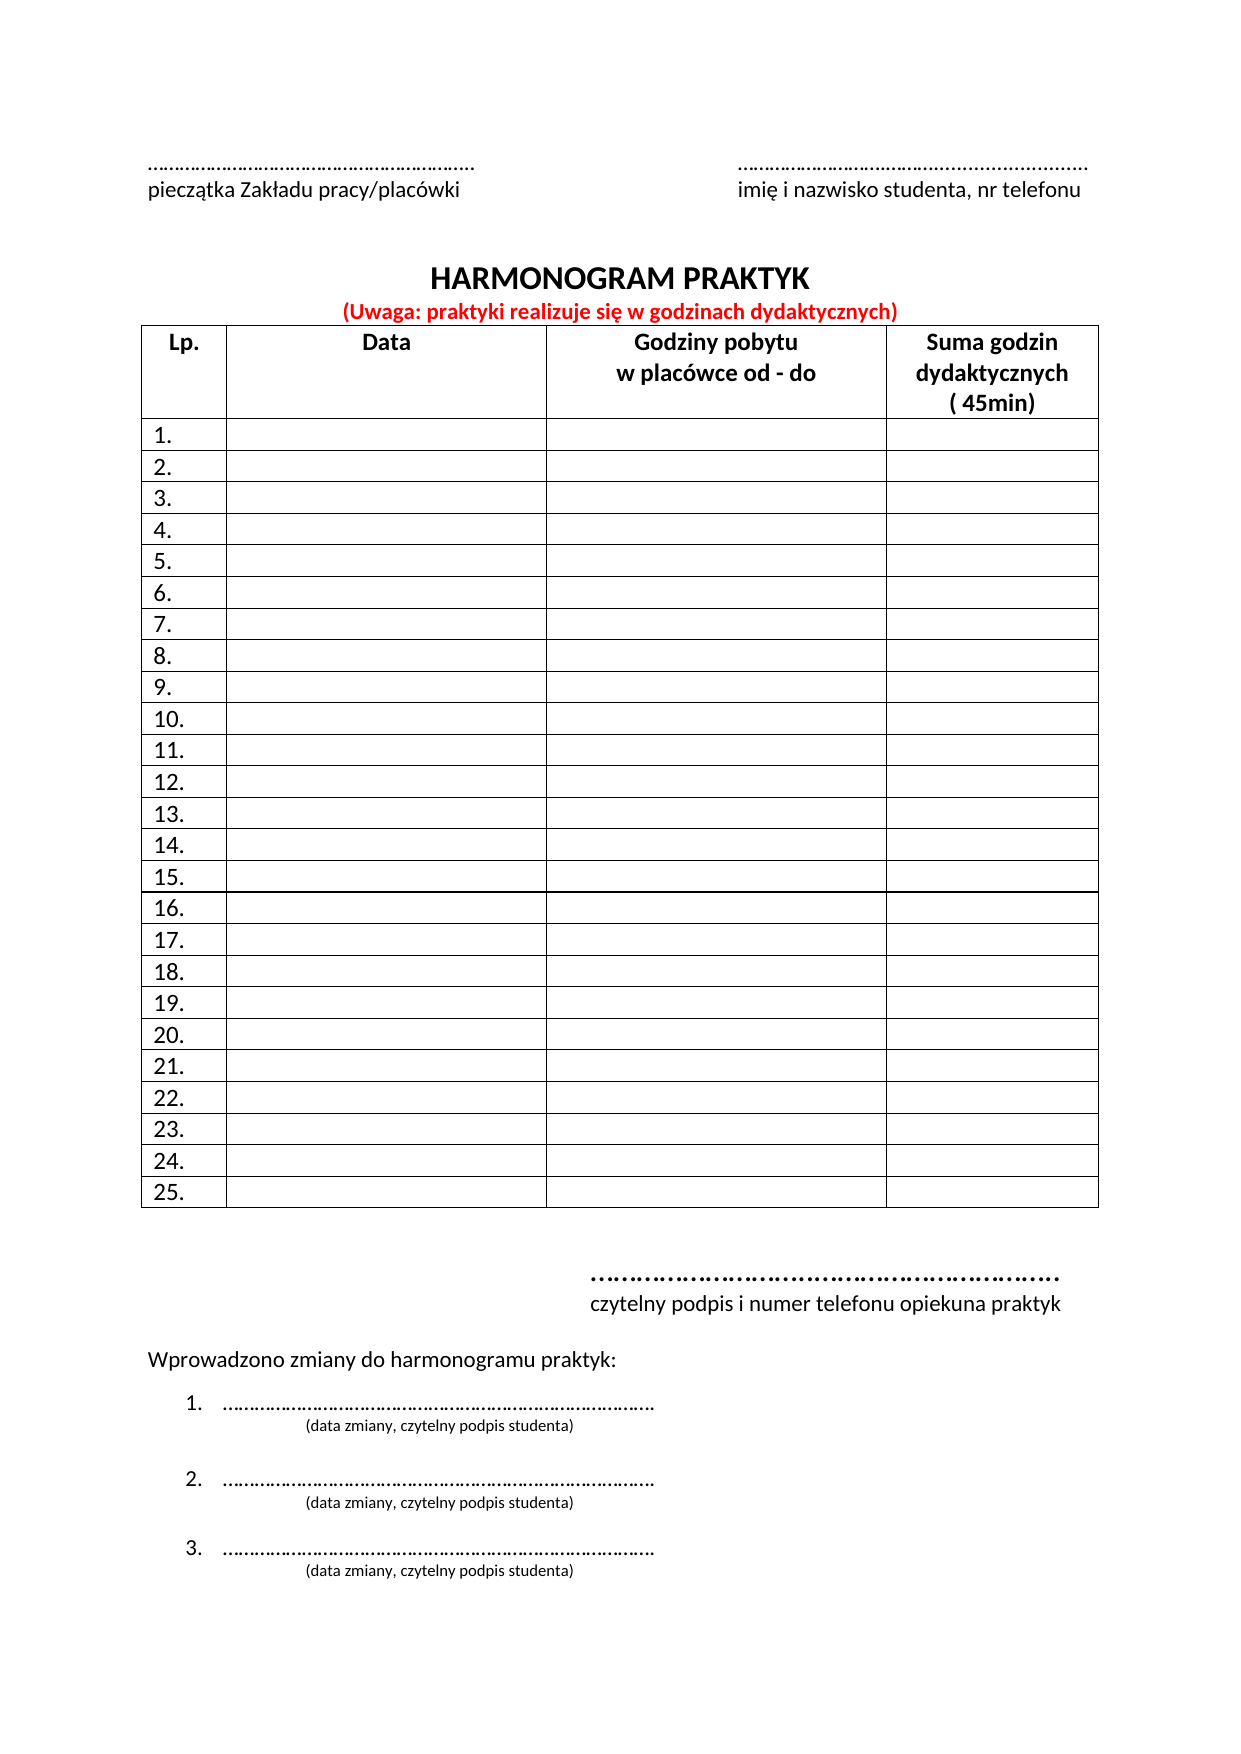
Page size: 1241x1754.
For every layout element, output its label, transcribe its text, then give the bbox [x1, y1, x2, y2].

table_cell 11. [142, 735, 226, 765]
table_cell [227, 924, 546, 954]
table_cell [547, 1177, 886, 1207]
table_cell 20. [142, 1019, 226, 1049]
table_cell [887, 1114, 1098, 1144]
table_cell [887, 893, 1098, 923]
table_cell [547, 735, 886, 765]
table_cell [887, 861, 1098, 891]
table_cell [887, 735, 1098, 765]
table_cell 5. [142, 545, 226, 576]
table_cell 8. [142, 640, 226, 671]
table_cell [547, 1019, 886, 1049]
table_cell 10. [142, 703, 226, 734]
table_cell [547, 987, 886, 1018]
table_cell [227, 1145, 546, 1176]
table_cell [887, 956, 1098, 986]
table_cell [547, 893, 886, 923]
table_cell 23. [142, 1114, 226, 1144]
table_cell [887, 924, 1098, 954]
table_cell 15. [142, 861, 226, 891]
table_cell [547, 451, 886, 481]
text HARMONOGRAM PRAKTYK [148, 257, 1093, 297]
table_cell [547, 577, 886, 607]
text …………………………………………………….. ……………………….………........................... [148, 148, 1093, 176]
table_cell 14. [142, 829, 226, 860]
table_cell [227, 577, 546, 607]
table_cell [227, 482, 546, 513]
table_cell [547, 924, 886, 954]
table_cell 24. [142, 1145, 226, 1176]
table_cell [227, 766, 546, 797]
table_cell [887, 1177, 1098, 1207]
table_cell [227, 1019, 546, 1049]
table_cell [227, 672, 546, 702]
table_cell 12. [142, 766, 226, 797]
table_cell [547, 766, 886, 797]
table_header Godziny pobytu w placówce od - do [547, 326, 886, 418]
table_cell [887, 545, 1098, 576]
table_cell [547, 1114, 886, 1144]
table_cell [887, 672, 1098, 702]
table_cell [547, 514, 886, 544]
table_cell [887, 987, 1098, 1018]
table_cell 16. [142, 893, 226, 923]
table_cell 13. [142, 798, 226, 828]
list ………………………………………………………………………. [185, 1464, 1093, 1492]
text czytelny podpis i numer telefonu opiekuna praktyk [148, 1289, 1093, 1318]
table_cell [887, 577, 1098, 607]
table_cell [227, 893, 546, 923]
table_cell [227, 703, 546, 734]
table_cell [887, 1050, 1098, 1081]
table_cell [887, 1019, 1098, 1049]
table_header Suma godzin dydaktycznych ( 45min) [887, 326, 1098, 418]
table_cell [227, 640, 546, 671]
table_cell [547, 545, 886, 576]
table_cell [227, 545, 546, 576]
table_cell [547, 798, 886, 828]
table_cell 25. [142, 1177, 226, 1207]
table_cell [887, 514, 1098, 544]
table_cell [547, 861, 886, 891]
list (data zmiany, czytelny podpis studenta) [223, 1561, 1093, 1581]
table_cell [547, 956, 886, 986]
table_cell [547, 672, 886, 702]
table_cell [887, 419, 1098, 449]
table_cell 1. [142, 419, 226, 449]
table_cell [227, 987, 546, 1018]
table_cell [887, 482, 1098, 513]
table_cell [227, 829, 546, 860]
table_cell [547, 829, 886, 860]
list ………………………………………………………………………. [185, 1388, 1093, 1416]
table_cell [887, 451, 1098, 481]
table_cell [227, 1050, 546, 1081]
list ………………………………………………………………………. [185, 1533, 1093, 1561]
table_cell 3. [142, 482, 226, 513]
table_cell [227, 1177, 546, 1207]
table_cell [887, 766, 1098, 797]
table_cell 2. [142, 451, 226, 481]
text (Uwaga: praktyki realizuje się w godzinach dydaktycznych) [148, 297, 1093, 325]
table_cell [887, 1082, 1098, 1112]
list (data zmiany, czytelny podpis studenta) [223, 1416, 1093, 1436]
table_cell 21. [142, 1050, 226, 1081]
table_cell [227, 451, 546, 481]
table_cell 4. [142, 514, 226, 544]
table_cell 7. [142, 609, 226, 639]
table_cell [547, 482, 886, 513]
table_cell [227, 861, 546, 891]
table_cell [547, 419, 886, 449]
table_cell [887, 1145, 1098, 1176]
text pieczątka Zakładu pracy/placówki imię i nazwisko studenta, nr telefonu [148, 176, 1093, 204]
table_header Lp. [142, 326, 226, 418]
table_cell [887, 703, 1098, 734]
table_cell [547, 609, 886, 639]
table_cell [227, 956, 546, 986]
table_cell [547, 1050, 886, 1081]
text Wprowadzono zmiany do harmonogramu praktyk: [148, 1346, 1093, 1374]
table_cell [227, 735, 546, 765]
table_cell 22. [142, 1082, 226, 1112]
table_cell 6. [142, 577, 226, 607]
list (data zmiany, czytelny podpis studenta) [223, 1492, 1093, 1512]
table_cell [887, 640, 1098, 671]
table_cell 9. [142, 672, 226, 702]
table_cell [227, 514, 546, 544]
table_cell [887, 798, 1098, 828]
table_cell [547, 640, 886, 671]
table_cell [887, 609, 1098, 639]
table_cell [547, 703, 886, 734]
table_cell [227, 419, 546, 449]
table_cell 17. [142, 924, 226, 954]
table_cell [227, 609, 546, 639]
text ………………………..………………………….. [148, 1249, 1093, 1289]
table_cell [227, 798, 546, 828]
table_cell [547, 1145, 886, 1176]
table_cell [227, 1114, 546, 1144]
table_cell 18. [142, 956, 226, 986]
table_cell [227, 1082, 546, 1112]
table_header Data [227, 326, 546, 418]
table_cell 19. [142, 987, 226, 1018]
table_cell [887, 829, 1098, 860]
table_cell [547, 1082, 886, 1112]
